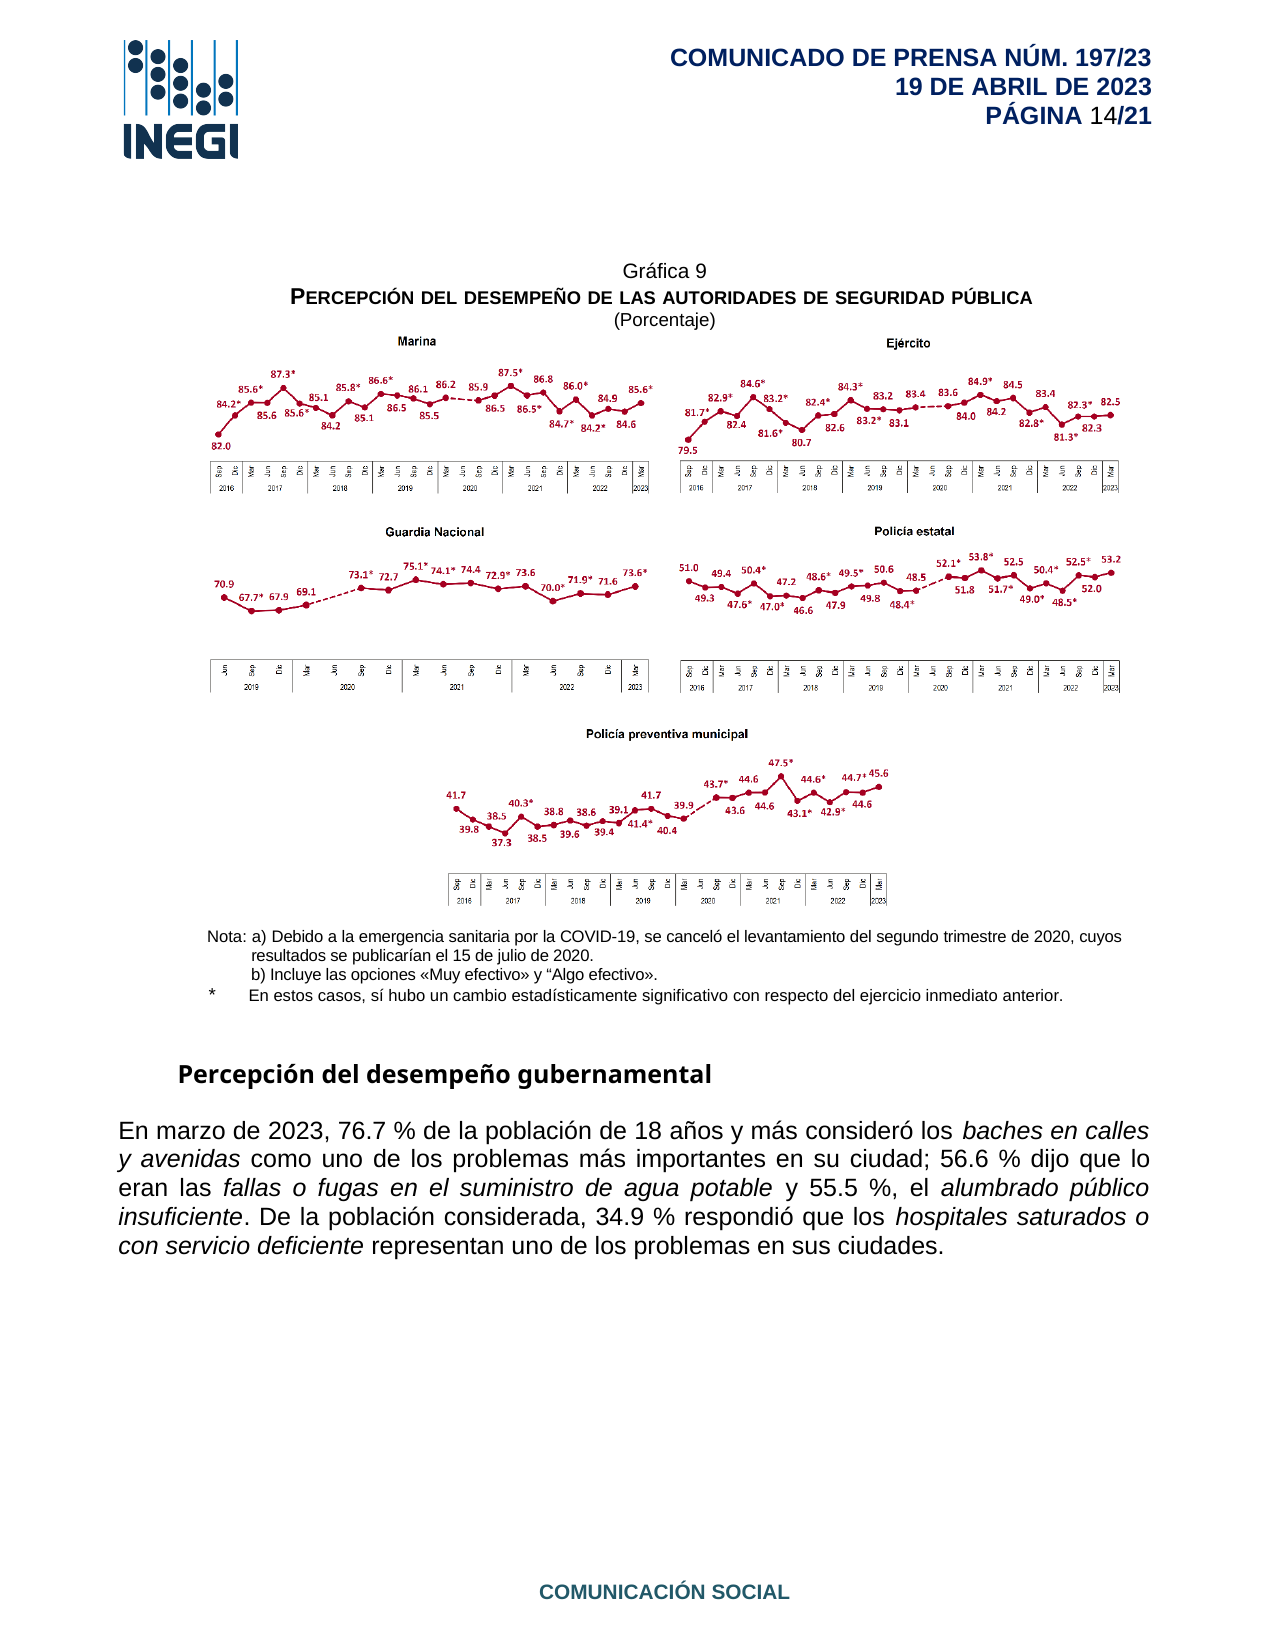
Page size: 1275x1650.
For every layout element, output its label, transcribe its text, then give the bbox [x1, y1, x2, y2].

text Percepción del desempeño de las autoridades de seguridad pública (Porcentaje) [177, 283, 1152, 331]
text En marzo de 2023, 76.7 % de la población de 18 años y más consideró los baches en calles y avenidas como uno de los problemas más importantes en su ciudad; 56.6 % dijo que lo eran las fallas o fugas en el suministro de agua potable y 55.5 %, el alumbrado público insuficiente. De la población considerada, 34.9 % respondió que los hospitales saturados o con servicio deficiente representan uno de los problemas en sus ciudades. [118, 1116, 1152, 1259]
text b) Incluye las opciones «Muy efectivo» y “Algo efectivo». [207, 965, 1122, 984]
picture [202, 330, 1127, 908]
picture [123, 40, 238, 159]
text Percepción del desempeño gubernamental [177, 1057, 1152, 1091]
text Gráfica 9 [177, 259, 1152, 283]
text Nota: a) Debido a la emergencia sanitaria por la COVID-19, se canceló el levantamiento del segundo trimestre de 2020, cuyos resultados se publicarían el 15 de julio de 2020. [207, 927, 1122, 965]
text * En estos casos, sí hubo un cambio estadísticamente significativo con respecto del ejercicio inmediato anterior. [177, 984, 1161, 1006]
